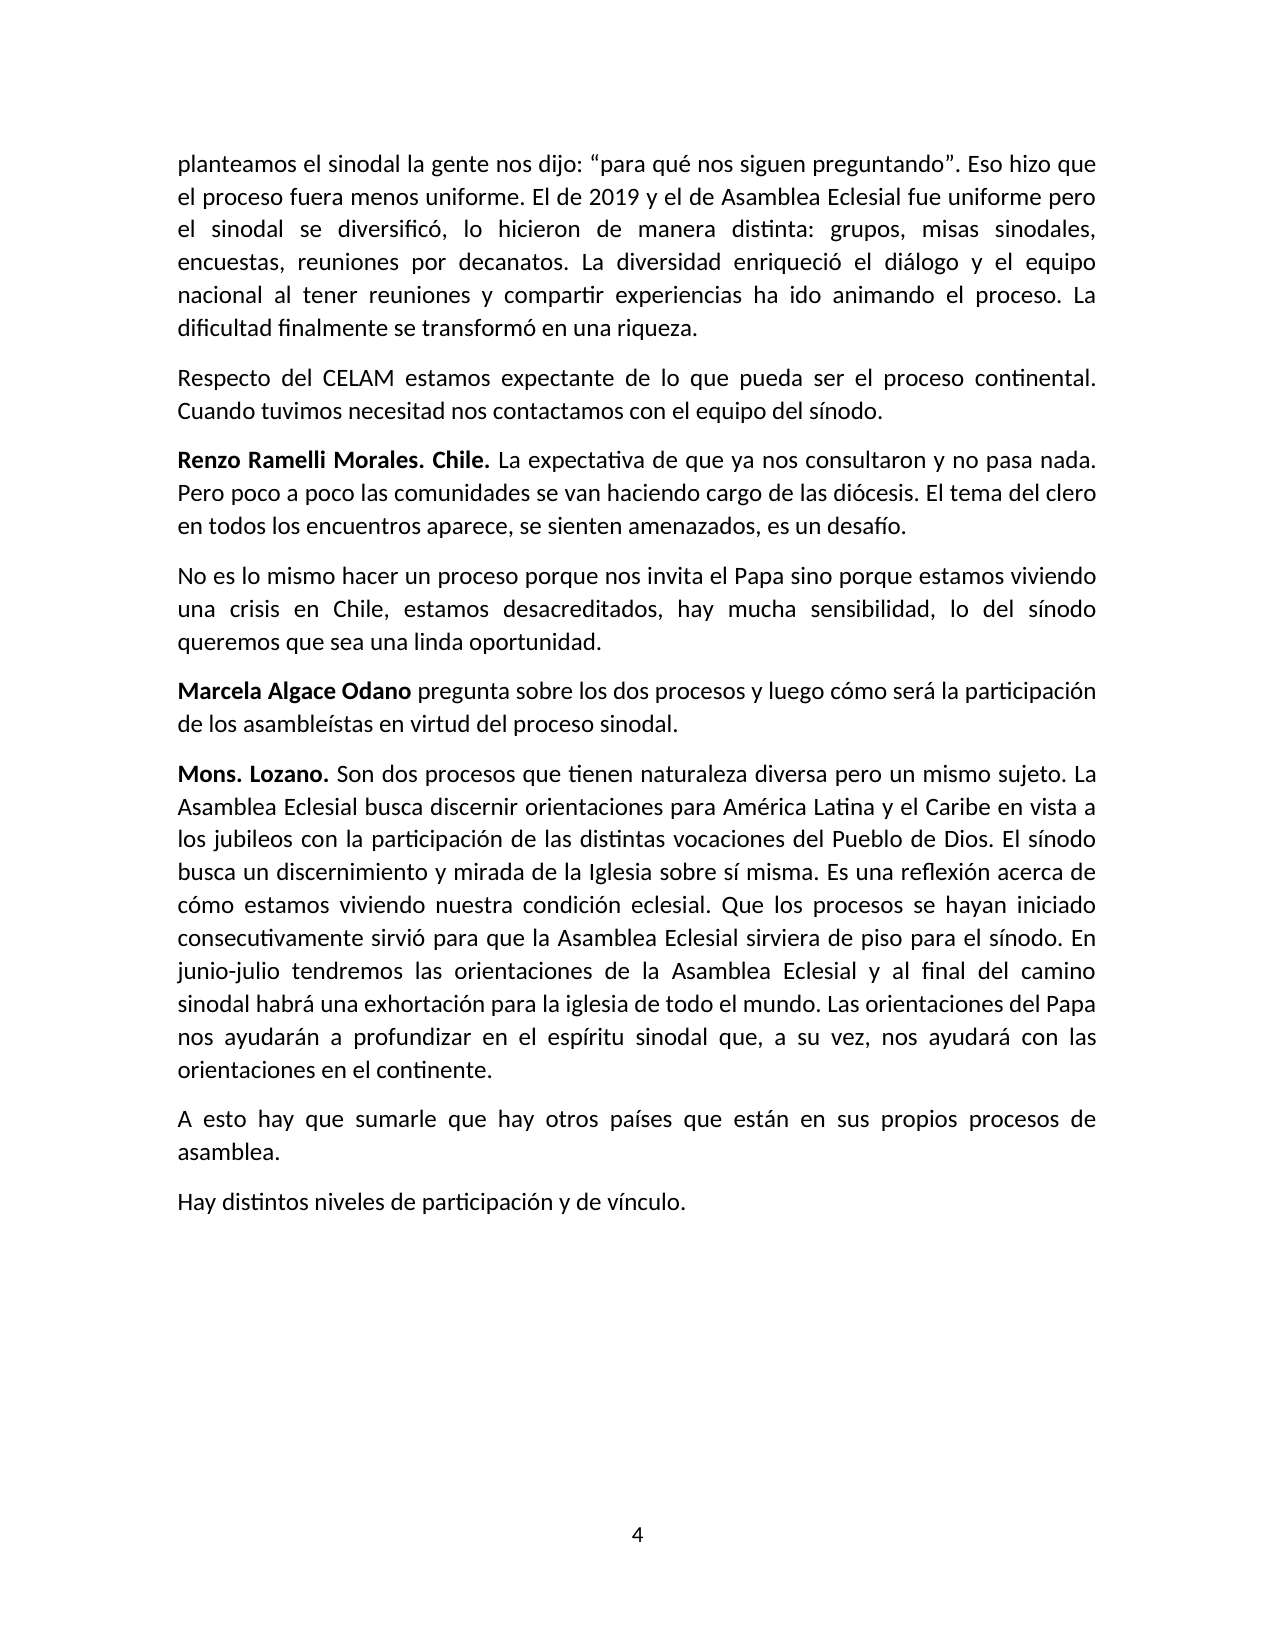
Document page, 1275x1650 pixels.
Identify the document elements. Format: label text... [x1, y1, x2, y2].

text Hay distintos niveles de participación y de vínculo. [177, 1186, 1098, 1217]
text Renzo Ramelli Morales. Chile. La expectativa de que ya nos consultaron y no pasa nada. Pero poco a poco las comunidades se van haciendo cargo de las diócesis. El tema del clero en todos los encuentros aparece, se sienten amenazados, es un desafío. [177, 444, 1098, 541]
text A esto hay que sumarle que hay otros países que están en sus propios procesos de asamblea. [177, 1103, 1098, 1167]
text Respecto del CELAM estamos expectante de lo que pueda ser el proceso continental. Cuando tuvimos necesitad nos contactamos con el equipo del sínodo. [177, 362, 1098, 425]
text Marcela Algace Odano pregunta sobre los dos procesos y luego cómo será la participación de los asambleístas en virtud del proceso sinodal. [177, 675, 1098, 739]
text Mons. Lozano. Son dos procesos que tienen naturaleza diversa pero un mismo sujeto. La Asamblea Eclesial busca discernir orientaciones para América Latina y el Caribe en vista a los jubileos con la participación de las distintas vocaciones del Pueblo de Dios. El sínodo busca un discernimiento y mirada de la Iglesia sobre sí misma. Es una reflexión acerca de cómo estamos viviendo nuestra condición eclesial. Que los procesos se hayan iniciado consecutivamente sirvió para que la Asamblea Eclesial sirviera de piso para el sínodo. En junio-julio tendremos las orientaciones de la Asamblea Eclesial y al final del camino sinodal habrá una exhortación para la iglesia de todo el mundo. Las orientaciones del Papa nos ayudarán a profundizar en el espíritu sinodal que, a su vez, nos ayudará con las orientaciones en el continente. [177, 758, 1098, 1084]
text No es lo mismo hacer un proceso porque nos invita el Papa sino porque estamos viviendo una crisis en Chile, estamos desacreditados, hay mucha sensibilidad, lo del sínodo queremos que sea una linda oportunidad. [177, 560, 1098, 656]
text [177, 148, 1098, 343]
